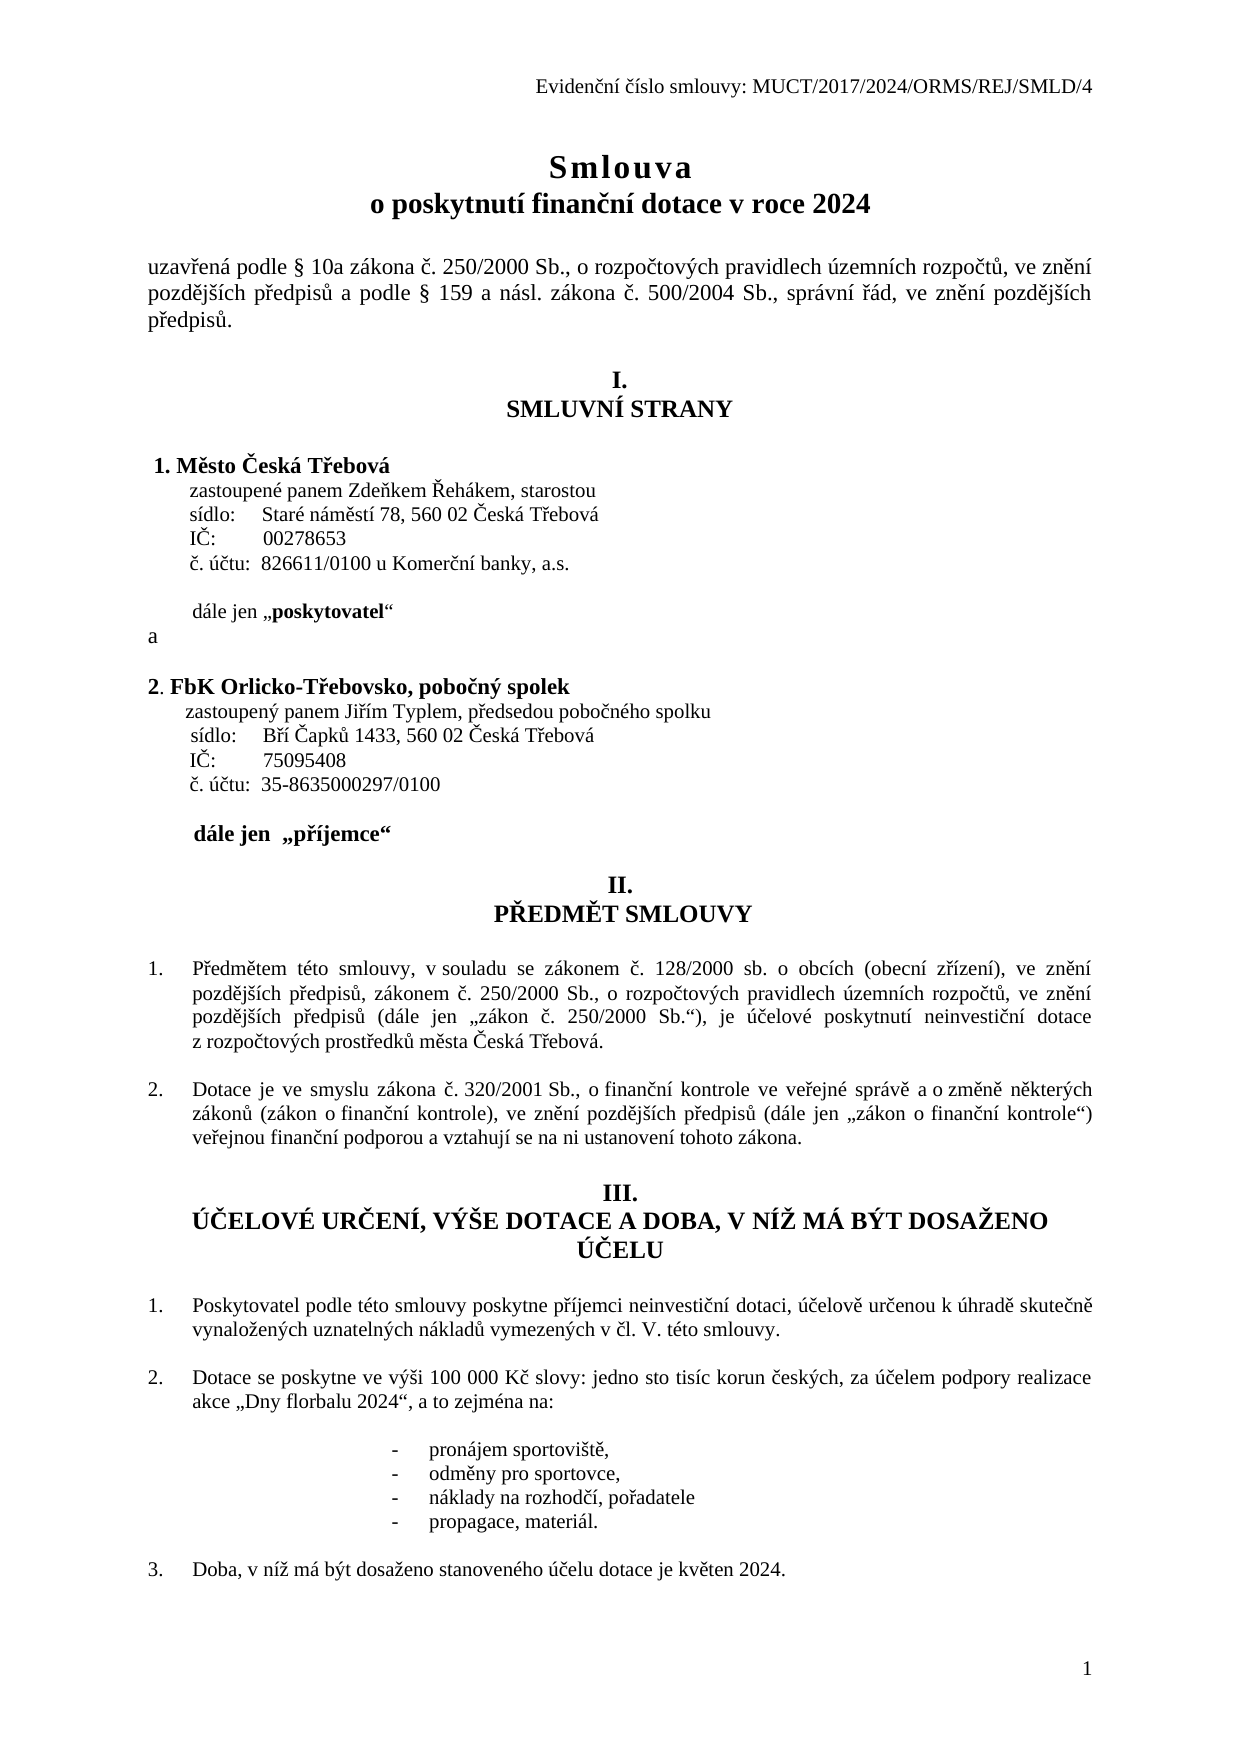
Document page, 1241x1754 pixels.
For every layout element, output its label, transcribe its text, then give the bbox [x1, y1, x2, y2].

list pronájem sportoviště, [391, 1437, 1093, 1461]
subtitle Smlouva [148, 148, 1093, 186]
text ÚČELOVÉ URČENÍ, VÝŠE DOTACE A DOBA, V NÍŽ MÁ BÝT DOSAŽENO ÚČELU [148, 1206, 1093, 1264]
list Předmětem této smlouvy, v souladu se zákonem č. 128/2000 sb. o obcích (obecní zřízení), ve znění pozdějších předpisů, zákonem č. 250/2000 Sb., o rozpočtových pravidlech územních rozpočtů, ve znění pozdějších předpisů (dále jen „zákon č. 250/2000 Sb.“), je účelové poskytnutí neinvestiční dotace z rozpočtových prostředků města Česká Třebová. [148, 956, 1093, 1053]
text III. [148, 1178, 1093, 1206]
text IČ: 75095408 [148, 747, 1093, 772]
text a [148, 623, 1093, 649]
text dále jen „poskytovatel“ [148, 598, 1093, 623]
list Dotace se poskytne ve výši 100 000 Kč slovy: jedno sto tisíc korun českých, za účelem podpory realizace akce „Dny florbalu 2024“, a to zejména na: [148, 1365, 1093, 1413]
list Poskytovatel podle této smlouvy poskytne příjemci neinvestiční dotaci, účelově určenou k úhradě skutečně vynaložených uznatelných nákladů vymezených v čl. V. této smlouvy. [148, 1293, 1093, 1341]
text č. účtu: 826611/0100 u Komerční banky, a.s. [148, 550, 1093, 574]
list odměny pro sportovce, [391, 1461, 1093, 1485]
text č. účtu: 35-8635000297/0100 [148, 772, 1093, 796]
text zastoupené panem Zdeňkem Řehákem, starostou [148, 478, 1093, 502]
list Doba, v níž má být dosaženo stanoveného účelu dotace je květen 2024. [148, 1557, 1093, 1581]
text I. [146, 366, 1093, 394]
text sídlo: Bří Čapků 1433, 560 02 Česká Třebová [185, 723, 1093, 747]
text II. [148, 870, 1093, 899]
text 1. Město Česká Třebová [148, 452, 1093, 478]
text dále jen „příjemce“ [148, 820, 1093, 846]
list náklady na rozhodčí, pořadatele [391, 1485, 1093, 1509]
list propagace, materiál. [391, 1509, 1093, 1533]
text 2. FbK Orlicko-Třebovsko, pobočný spolek [148, 673, 1093, 699]
text SMLUVNÍ STRANY [146, 394, 1093, 423]
text o poskytnutí finanční dotace v roce 2024 [148, 186, 1093, 219]
text zastoupený panem Jiřím Typlem, předsedou pobočného spolku [185, 699, 1093, 723]
text IČ: 00278653 [148, 526, 1093, 550]
text uzavřená podle § 10a zákona č. 250/2000 Sb., o rozpočtových pravidlech územních rozpočtů, ve znění pozdějších předpisů a podle § 159 a násl. zákona č. 500/2004 Sb., správní řád, ve znění pozdějších předpisů. [148, 253, 1093, 332]
text PŘEDMĚT SMLOUVY [148, 899, 1093, 928]
text sídlo: Staré náměstí 78, 560 02 Česká Třebová [148, 502, 1093, 526]
list Dotace je ve smyslu zákona č. 320/2001 Sb., o finanční kontrole ve veřejné správě a o změně některých zákonů (zákon o finanční kontrole), ve znění pozdějších předpisů (dále jen „zákon o finanční kontrole“) veřejnou finanční podporou a vztahují se na ni ustanovení tohoto zákona. [148, 1077, 1093, 1149]
